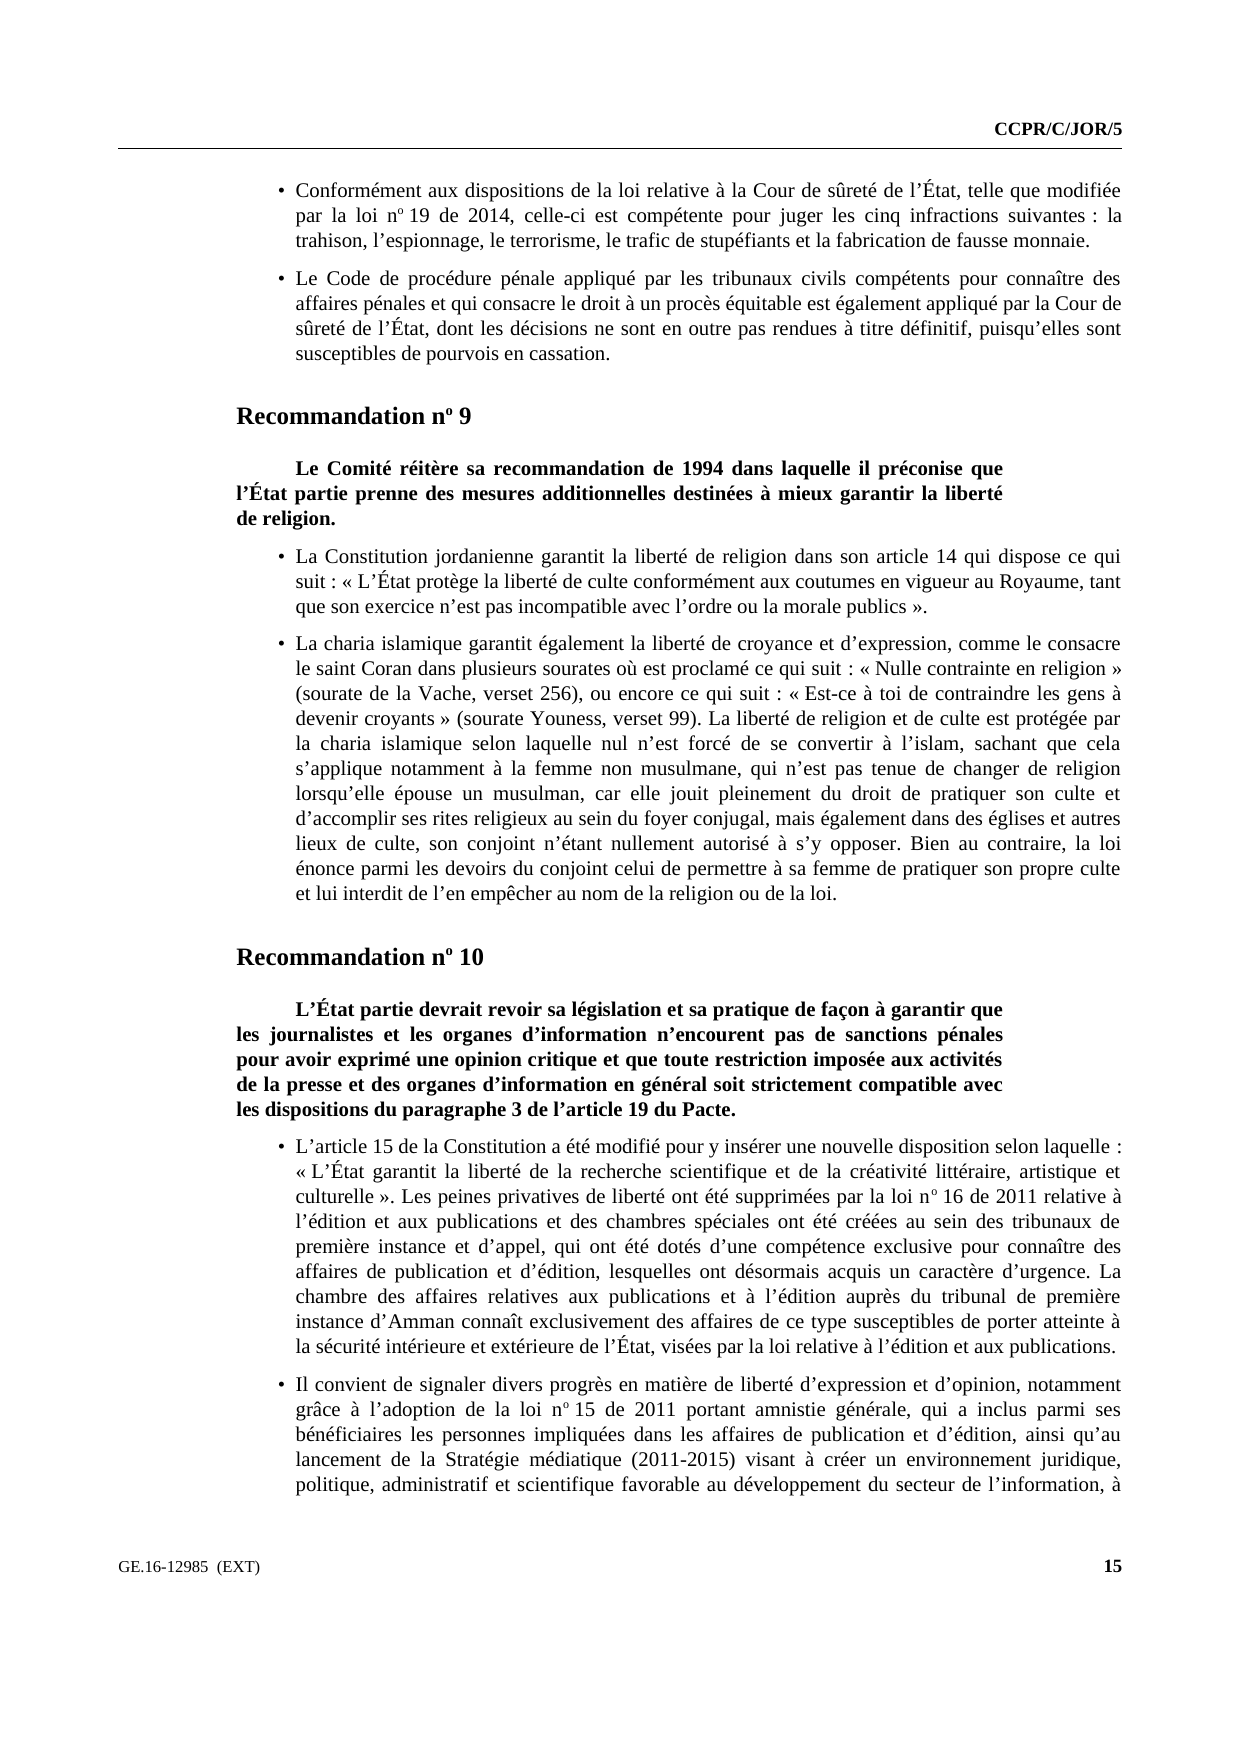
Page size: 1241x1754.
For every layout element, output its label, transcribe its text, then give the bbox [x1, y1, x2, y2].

text Conformément aux dispositions de la loi relative à la Cour de sûreté de l’État, telle que modifiée par la loi no 19 de 2014, celle-ci est compétente pour juger les cinq infractions suivantes : la trahison, l’espionnage, le terrorisme, le trafic de stupéfiants et la fabrication de fausse monnaie. [278, 177, 1122, 252]
text Recommandation no 10 [118, 943, 1004, 971]
text La charia islamique garantit également la liberté de croyance et d’expression, comme le consacre le saint Coran dans plusieurs sourates où est proclamé ce qui suit : « Nulle contrainte en religion » (sourate de la Vache, verset 256), ou encore ce qui suit : « Est-ce à toi de contraindre les gens à devenir croyants » (sourate Youness, verset 99). La liberté de religion et de culte est protégée par la charia islamique selon laquelle nul n’est forcé de se convertir à l’islam, sachant que cela s’applique notamment à la femme non musulmane, qui n’est pas tenue de changer de religion lorsqu’elle épouse un musulman, car elle jouit pleinement du droit de pratiquer son culte et d’accomplir ses rites religieux au sein du foyer conjugal, mais également dans des églises et autres lieux de culte, son conjoint n’étant nullement autorisé à s’y opposer. Bien au contraire, la loi énonce parmi les devoirs du conjoint celui de permettre à sa femme de pratiquer son propre culte et lui interdit de l’en empêcher au nom de la religion ou de la loi. [278, 630, 1122, 905]
text Le Comité réitère sa recommandation de 1994 dans laquelle il préconise que l’État partie prenne des mesures additionnelles destinées à mieux garantir la liberté de religion. [236, 455, 1004, 530]
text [278, 1371, 1122, 1496]
text Le Code de procédure pénale appliqué par les tribunaux civils compétents pour connaître des affaires pénales et qui consacre le droit à un procès équitable est également appliqué par la Cour de sûreté de l’État, dont les décisions ne sont en outre pas rendues à titre définitif, puisqu’elles sont susceptibles de pourvois en cassation. [278, 265, 1122, 365]
text L’article 15 de la Constitution a été modifié pour y insérer une nouvelle disposition selon laquelle : « L’État garantit la liberté de la recherche scientifique et de la créativité littéraire, artistique et culturelle ». Les peines privatives de liberté ont été supprimées par la loi no 16 de 2011 relative à l’édition et aux publications et des chambres spéciales ont été créées au sein des tribunaux de première instance et d’appel, qui ont été dotés d’une compétence exclusive pour connaître des affaires de publication et d’édition, lesquelles ont désormais acquis un caractère d’urgence. La chambre des affaires relatives aux publications et à l’édition auprès du tribunal de première instance d’Amman connaît exclusivement des affaires de ce type susceptibles de porter atteinte à la sécurité intérieure et extérieure de l’État, visées par la loi relative à l’édition et aux publications. [278, 1133, 1122, 1358]
text Recommandation no 9 [118, 402, 1004, 430]
text La Constitution jordanienne garantit la liberté de religion dans son article 14 qui dispose ce qui suit : « L’État protège la liberté de culte conformément aux coutumes en vigueur au Royaume, tant que son exercice n’est pas incompatible avec l’ordre ou la morale publics ». [278, 543, 1122, 618]
text L’État partie devrait revoir sa législation et sa pratique de façon à garantir que les journalistes et les organes d’information n’encourent pas de sanctions pénales pour avoir exprimé une opinion critique et que toute restriction imposée aux activités de la presse et des organes d’information en général soit strictement compatible avec les dispositions du paragraphe 3 de l’article 19 du Pacte. [236, 996, 1004, 1121]
